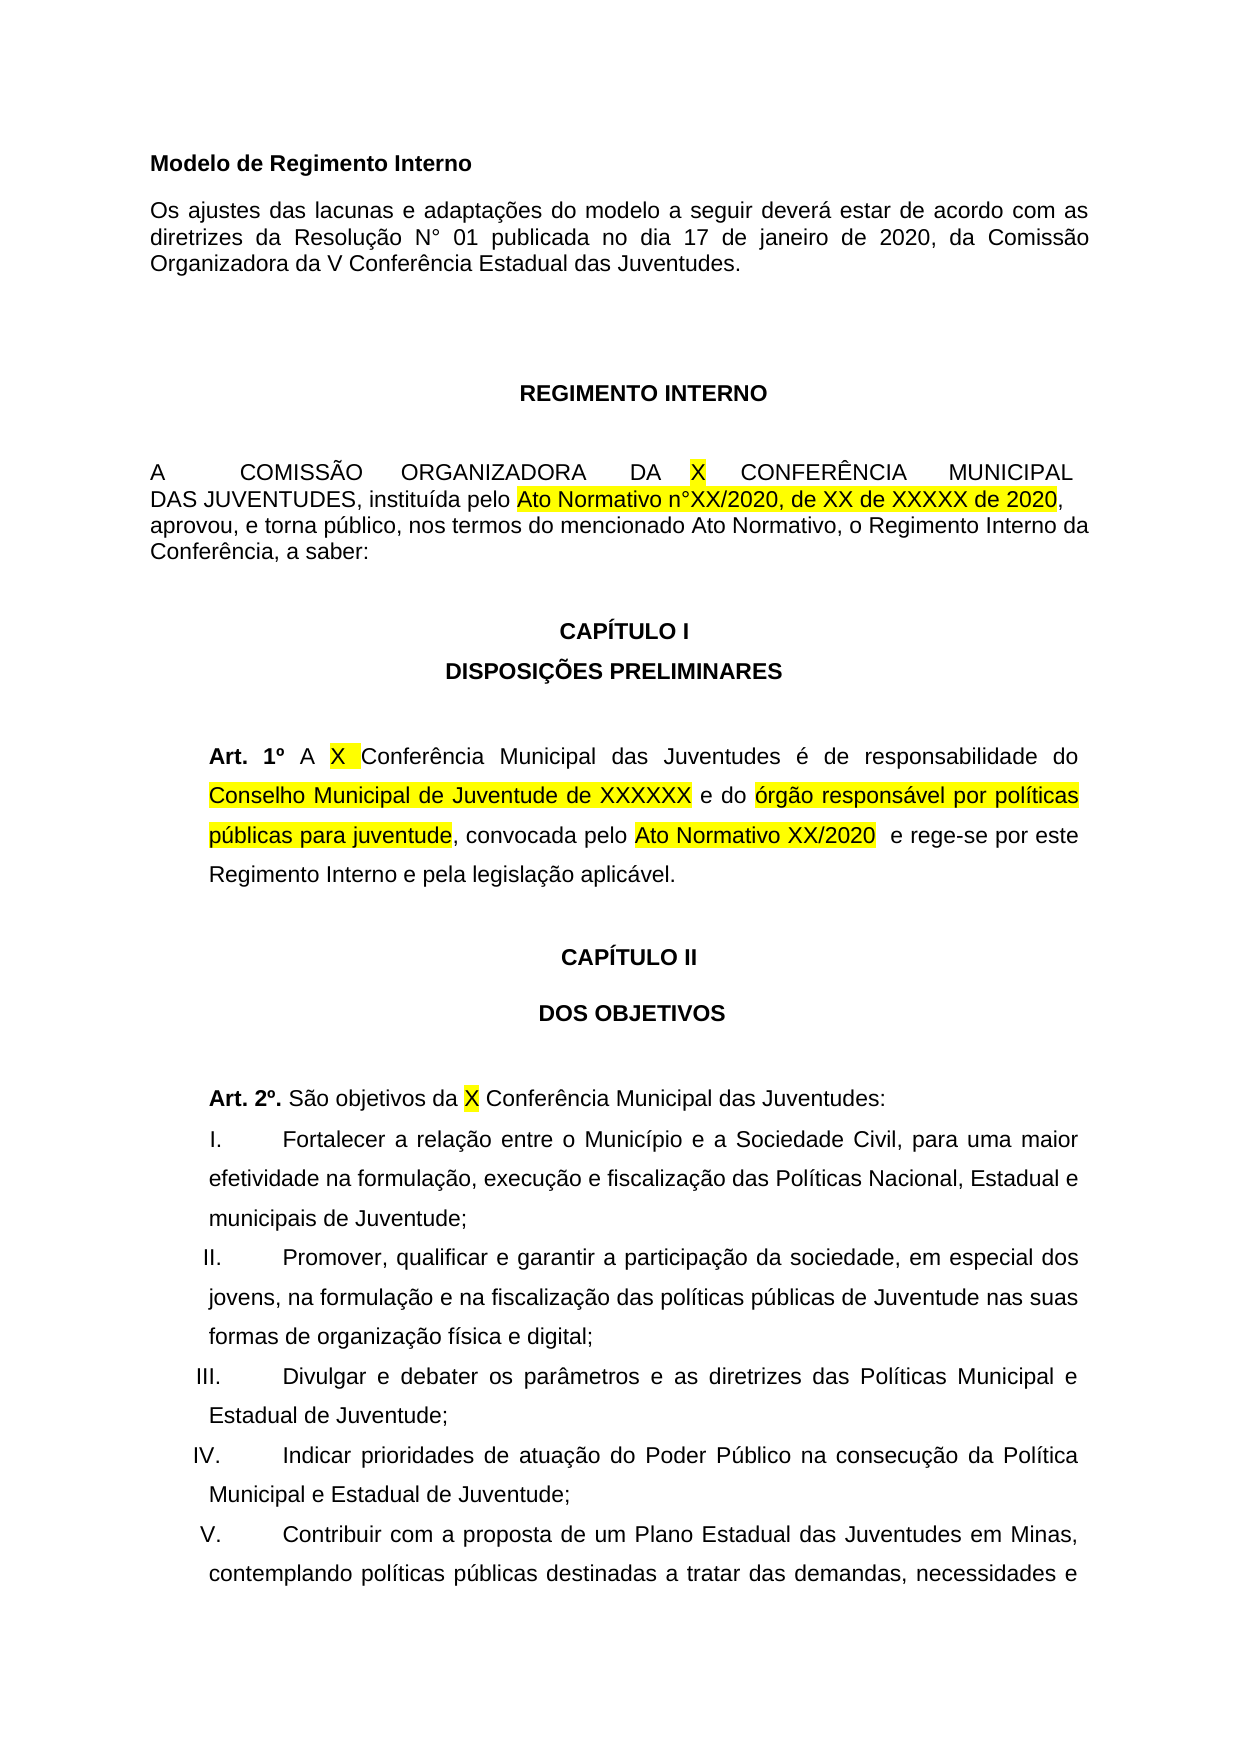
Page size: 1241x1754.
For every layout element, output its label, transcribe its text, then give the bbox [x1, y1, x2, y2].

list Indicar prioridades de atuação do Poder Público na consecução da Política Municipal e Estadual de Juventude; [193, 1442, 1079, 1508]
text Art. 1º A X Conferência Municipal das Juventudes é de responsabilidade do Conselho Municipal de Juventude de XXXXXX e do órgão responsável por políticas públicas para juventude, convocada pelo Ato Normativo XX/2020 e rege-se por este Regimento Interno e pela legislação aplicável. [208, 743, 1079, 887]
text Modelo de Regimento Interno [150, 150, 1090, 176]
text Os ajustes das lacunas e adaptações do modelo a seguir deverá estar de acordo com as diretrizes da Resolução N° 01 publicada no dia 17 de janeiro de 2020, da Comissão Organizadora da V Conferência Estadual das Juventudes. [150, 197, 1090, 276]
list Fortalecer a relação entre o Município e a Sociedade Civil, para uma maior efetividade na formulação, execução e fiscalização das Políticas Nacional, Estadual e municipais de Juventude; [208, 1126, 1079, 1231]
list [200, 1521, 1079, 1587]
list Promover, qualificar e garantir a participação da sociedade, em especial dos jovens, na formulação e na fiscalização das políticas públicas de Juventude nas suas formas de organização física e digital; [203, 1244, 1079, 1350]
text REGIMENTO INTERNO [197, 380, 1090, 406]
text A COMISSÃO ORGANIZADORA DA X CONFERÊNCIA MUNICIPAL DAS JUVENTUDES, instituída pelo Ato Normativo n°XX/2020, de XX de XXXXX de 2020, aprovou, e torna público, nos termos do mencionado Ato Normativo, o Regimento Interno da Conferência, a saber: [150, 459, 1090, 564]
text Art. 2º. São objetivos da X Conferência Municipal das Juventudes: [479, 1085, 1090, 1112]
list Divulgar e debater os parâmetros e as diretrizes das Políticas Municipal e Estadual de Juventude; [196, 1363, 1078, 1429]
text Art. 2º. São objetivos da X Conferência Municipal das Juventudes: [208, 1085, 464, 1112]
subtitle CAPÍTULO II [429, 944, 829, 970]
subtitle CAPÍTULO I DISPOSIÇÕES PRELIMINARES [445, 618, 829, 684]
subtitle DOS OBJETIVOS [429, 1000, 829, 1027]
